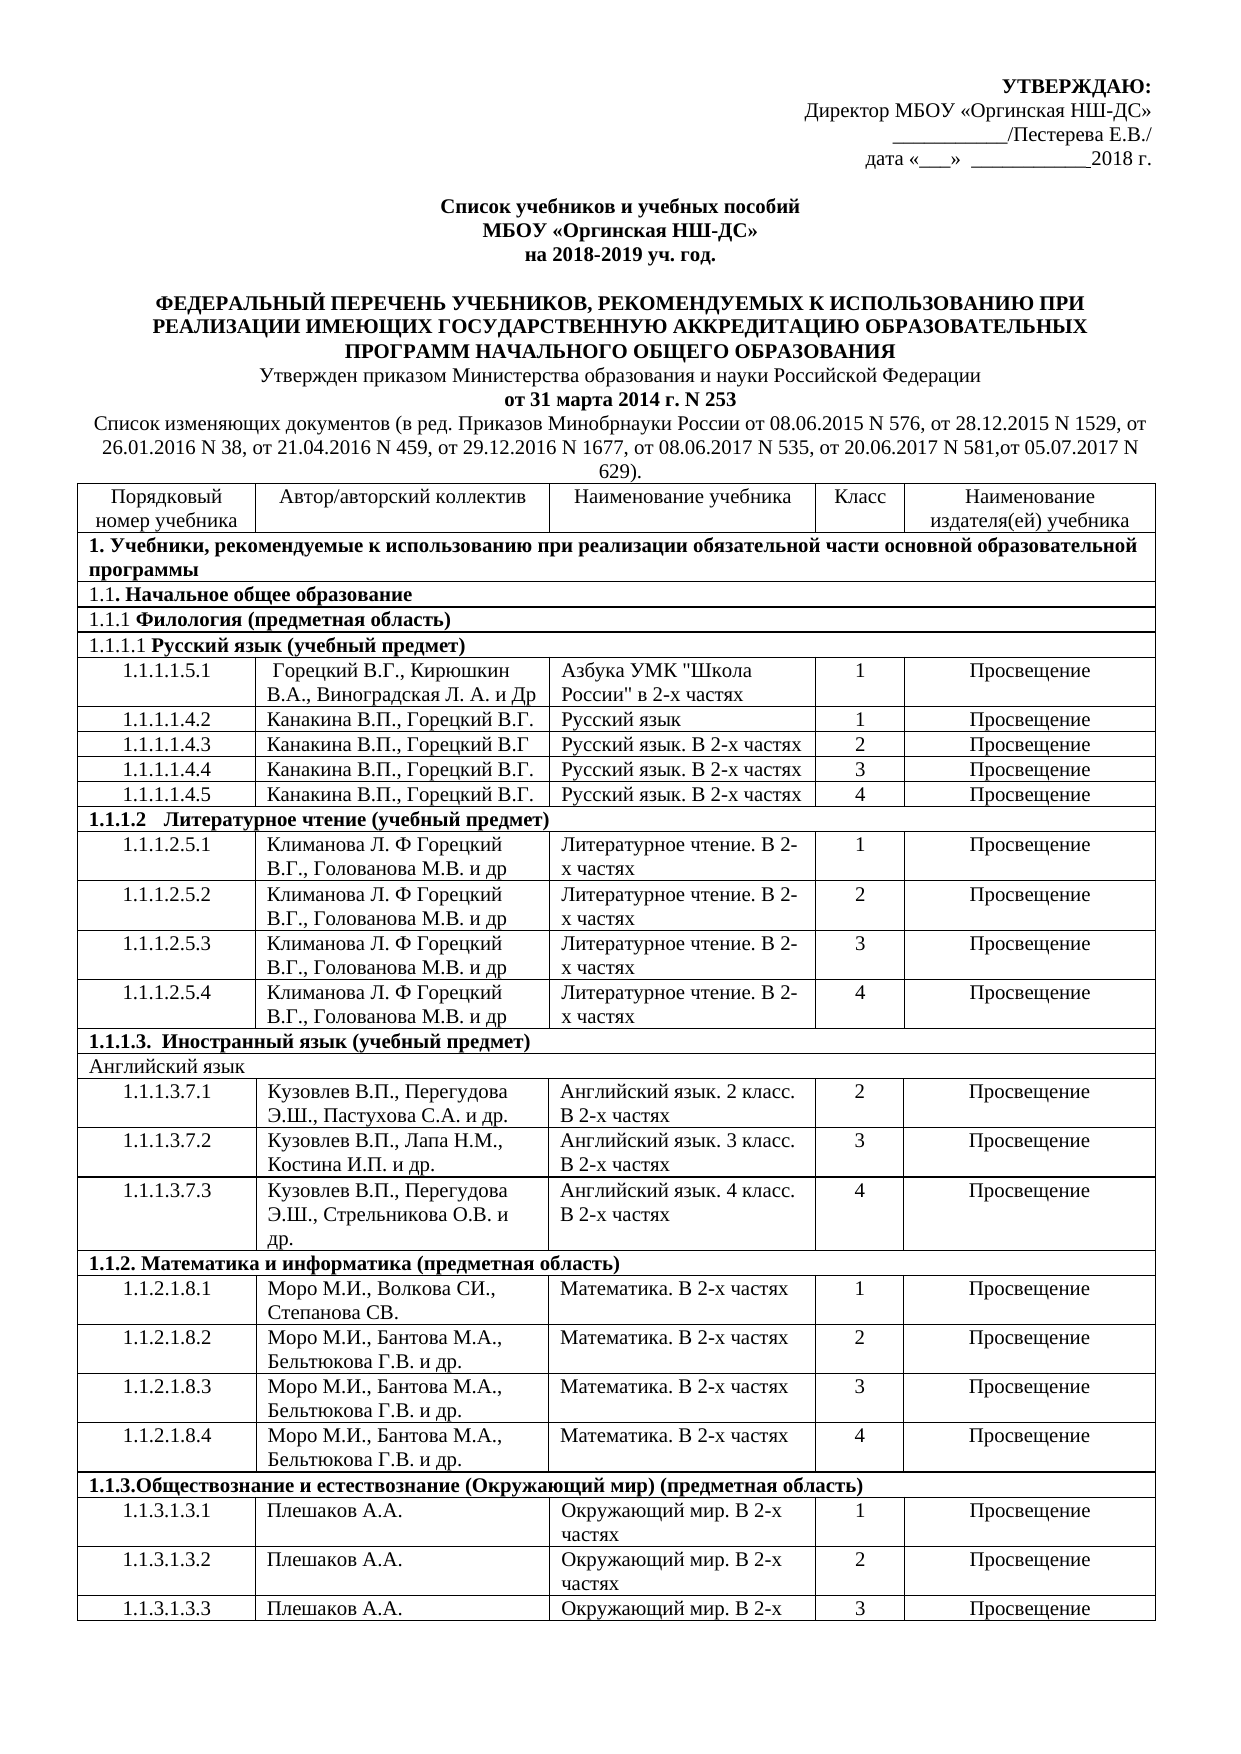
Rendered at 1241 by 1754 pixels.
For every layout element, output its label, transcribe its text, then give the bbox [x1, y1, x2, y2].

table_cell Литературное чтение. В 2-х частях [550, 832, 815, 880]
table_cell Английский язык. 3 класс. В 2-х частях [549, 1128, 815, 1176]
table_cell 2 [816, 1325, 903, 1373]
text Утвержден приказом Министерства образования и науки Российской Федерации [89, 363, 1152, 387]
table_cell 1.1.2.1.8.3 [78, 1374, 256, 1422]
table_cell Просвещение [905, 832, 1155, 880]
text Список учебников и учебных пособий [89, 194, 1152, 218]
table_cell Моро М.И., Бантова М.А., Бельтюкова Г.В. и др. [257, 1374, 548, 1422]
text Директор МБОУ «Оргинская НШ-ДС» [89, 98, 1152, 122]
table_cell Окружающий мир. В 2-х частях [550, 1498, 815, 1546]
table_cell 1.1.1 Филология (предметная область) [78, 608, 1155, 631]
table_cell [550, 1596, 815, 1620]
table_cell 3 [816, 1596, 904, 1620]
text на 2018-2019 уч. год. [89, 242, 1152, 266]
table_cell 4 [816, 1178, 903, 1250]
table_header Автор/авторский коллектив [256, 484, 549, 532]
table_cell Окружающий мир. В 2-х частях [550, 1547, 815, 1595]
table_cell 1 [816, 707, 904, 731]
table_cell Просвещение [905, 732, 1155, 756]
table_cell 1.1.3.Обществознание и естествознание (Окружающий мир) (предметная область) [78, 1473, 1155, 1497]
table_cell 1.1.1.2.5.4 [78, 980, 255, 1028]
table_cell Климанова Л. Ф Горецкий В.Г., Голованова М.В. и др [256, 980, 549, 1028]
table_cell Литературное чтение (учебный предмет) [78, 807, 1155, 831]
table_cell 1.1.1.1.4.2 [78, 707, 255, 731]
table_cell Просвещение [905, 980, 1155, 1028]
table_cell 1.1. Начальное общее образование [78, 582, 1155, 606]
title ФЕДЕРАЛЬНЫЙ ПЕРЕЧЕНЬ УЧЕБНИКОВ, РЕКОМЕНДУЕМЫХ К ИСПОЛЬЗОВАНИЮ ПРИ РЕАЛИЗАЦИИ ИМЕЮЩИХ ГОСУДАРСТВЕННУЮ АККРЕДИТАЦИЮ ОБРАЗОВАТЕЛЬНЫХ ПРОГРАММ НАЧАЛЬНОГО ОБЩЕГО ОБРАЗОВАНИЯ [89, 290, 1152, 363]
table_cell 1.1.1.1.5.1 [78, 658, 255, 706]
table_cell Литературное чтение. В 2-х частях [550, 980, 815, 1028]
table_cell Кузовлев В.П., Лапа Н.М., Костина И.П. и др. [257, 1128, 548, 1176]
table_cell 2 [816, 1079, 903, 1127]
table_cell 1.1.1.2.5.3 [78, 931, 255, 979]
table_cell 1.1.1.3.7.1 [78, 1079, 256, 1127]
table_cell Русский язык [550, 707, 815, 731]
table_cell Кузовлев В.П., Перегудова Э.Ш., Пастухова С.А. и др. [257, 1079, 548, 1127]
text МБОУ «Оргинская НШ-ДС» [89, 218, 1152, 242]
table_cell Просвещение [904, 1276, 1155, 1324]
table_cell Моро М.И., Бантова М.А., Бельтюкова Г.В. и др. [257, 1423, 548, 1471]
table_cell 2 [816, 1547, 904, 1595]
table_cell Моро М.И., Волкова СИ., Степанова СВ. [257, 1276, 548, 1324]
table_cell 1.1.1.1.4.3 [78, 732, 255, 756]
table_header Наименование издателя(ей) учебника [905, 484, 1155, 532]
table_cell 3 [816, 1128, 903, 1176]
table_cell 3 [816, 1374, 903, 1422]
table_cell Моро М.И., Бантова М.А., Бельтюкова Г.В. и др. [257, 1325, 548, 1373]
table_cell Канакина В.П., Горецкий В.Г [256, 732, 549, 756]
table_cell 1 [816, 832, 904, 880]
table_cell Математика. В 2-х частях [549, 1276, 815, 1324]
table_cell Азбука УМК "Школа России" в 2-х частях [550, 658, 815, 706]
table_header Порядковый номер учебника [78, 484, 255, 532]
table_cell 1.1.1.3.7.3 [78, 1178, 256, 1250]
table_cell Просвещение [905, 782, 1155, 806]
table_cell Просвещение [905, 757, 1155, 781]
table_cell Климанова Л. Ф Горецкий В.Г., Голованова М.В. и др [256, 931, 549, 979]
table_cell Английский язык. 2 класс. В 2-х частях [549, 1079, 815, 1127]
text ___________/Пестерева Е.В./ [89, 122, 1152, 146]
table_cell Просвещение [904, 1178, 1155, 1250]
table_cell 4 [816, 782, 904, 806]
table_cell 1.1.1.1.4.4 [78, 757, 255, 781]
table_cell 1.1.2.1.8.2 [78, 1325, 256, 1373]
table_cell Просвещение [905, 1547, 1155, 1595]
table_cell 1.1.3.1.3.2 [78, 1547, 255, 1595]
table_cell Просвещение [905, 1596, 1155, 1620]
table_cell Литературное чтение. В 2-х частях [550, 881, 815, 929]
table_cell Математика. В 2-х частях [549, 1325, 815, 1373]
table_cell Просвещение [905, 707, 1155, 731]
table_cell Просвещение [904, 1423, 1155, 1471]
table_header Класс [816, 484, 904, 532]
table_cell 1.1.1.2.5.2 [78, 881, 255, 929]
title от 31 марта 2014 г. N 253 [89, 387, 1152, 411]
text дата «___» ___________ 2018 г. [89, 146, 1152, 170]
table_cell Просвещение [905, 1498, 1155, 1546]
table_cell Просвещение [905, 881, 1155, 929]
table_cell Математика. В 2-х частях [549, 1374, 815, 1422]
table_cell 1.1.2. Математика и информатика (предметная область) [78, 1251, 1155, 1275]
table_cell Канакина В.П., Горецкий В.Г. [256, 757, 549, 781]
table_cell Плешаков А.А. [256, 1547, 549, 1595]
text Список изменяющих документов (в ред. Приказов Минобрнауки России от 08.06.2015 N 576, от 28.12.2015 N 1529, от 26.01.2016 N 38, от 21.04.2016 N 459, от 29.12.2016 N 1677, от 08.06.2017 N 535, от 20.06.2017 N 581,от 05.07.2017 N 629). [89, 411, 1152, 483]
table_cell Климанова Л. Ф Горецкий В.Г., Голованова М.В. и др [256, 881, 549, 929]
table_cell 1.1.3.1.3.3 [78, 1596, 255, 1620]
table_cell Канакина В.П., Горецкий В.Г. [256, 782, 549, 806]
table_cell 1.1.3.1.3.1 [78, 1498, 255, 1546]
table_cell 1.1.2.1.8.4 [78, 1423, 256, 1471]
table_cell Просвещение [905, 658, 1155, 706]
table_cell Просвещение [904, 1128, 1155, 1176]
table_cell Канакина В.П., Горецкий В.Г. [256, 707, 549, 731]
table_cell 1.1.1.1.4.5 [78, 782, 255, 806]
table_cell Кузовлев В.П., Перегудова Э.Ш., Стрельникова О.В. и др. [257, 1178, 548, 1250]
table_cell 1 [816, 1276, 903, 1324]
table_cell Климанова Л. Ф Горецкий В.Г., Голованова М.В. и др [256, 832, 549, 880]
table_cell 1. Учебники, рекомендуемые к использованию при реализации обязательной части основной образовательной программы [78, 533, 1155, 581]
table_cell 1.1.1.1 Русский язык (учебный предмет) [78, 633, 1155, 657]
table_cell 1.1.1.3.7.2 [78, 1128, 256, 1176]
table_cell Английский язык. 4 класс. В 2-х частях [549, 1178, 815, 1250]
table_header Наименование учебника [550, 484, 815, 532]
table_cell Плешаков А.А. [256, 1498, 549, 1546]
table_cell 1 [816, 658, 904, 706]
text УТВЕРЖДАЮ: [89, 74, 1152, 98]
table_cell Просвещение [904, 1079, 1155, 1127]
table_cell 3 [816, 757, 904, 781]
table_cell Английский язык [78, 1054, 1155, 1078]
table_cell 2 [816, 881, 904, 929]
table_cell 2 [816, 732, 904, 756]
table_cell Плешаков А.А. [256, 1596, 549, 1620]
table_cell Русский язык. В 2-х частях [550, 732, 815, 756]
table_cell 4 [816, 1423, 903, 1471]
table_cell 1.1.1.3. Иностранный язык (учебный предмет) [78, 1029, 1155, 1053]
table_cell Просвещение [904, 1374, 1155, 1422]
table_cell 3 [816, 931, 904, 979]
table_cell 1 [816, 1498, 904, 1546]
table_cell Литературное чтение. В 2-х частях [550, 931, 815, 979]
table_cell 1.1.2.1.8.1 [78, 1276, 256, 1324]
table_cell Русский язык. В 2-х частях [550, 757, 815, 781]
table_cell Русский язык. В 2-х частях [550, 782, 815, 806]
table_cell Математика. В 2-х частях [549, 1423, 815, 1471]
table_cell 1.1.1.2.5.1 [78, 832, 255, 880]
table_cell Просвещение [904, 1325, 1155, 1373]
table_cell Горецкий В.Г., Кирюшкин В.А., Виноградская Л. А. и Др [256, 658, 549, 706]
table_cell Просвещение [905, 931, 1155, 979]
table_cell 4 [816, 980, 904, 1028]
